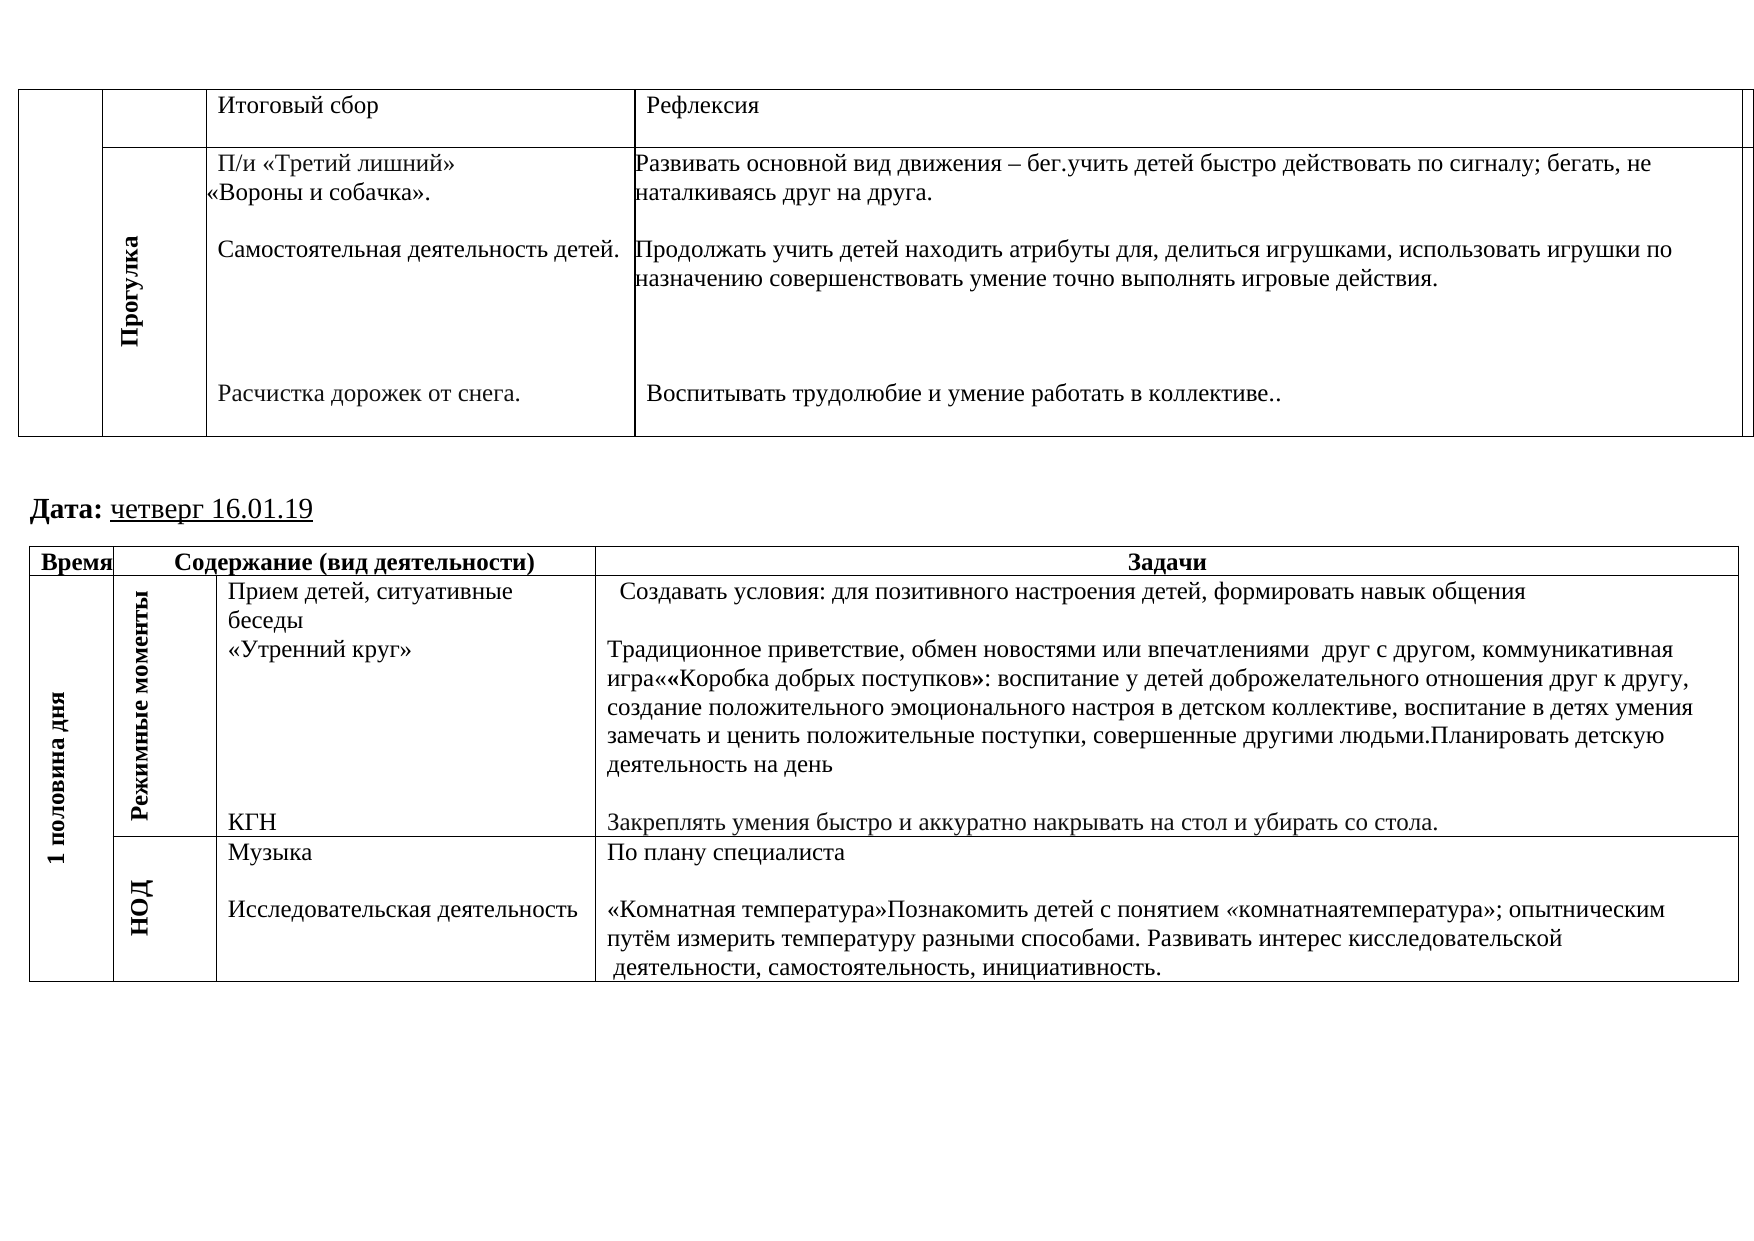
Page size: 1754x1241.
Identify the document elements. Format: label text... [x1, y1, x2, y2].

table_cell Режимные моменты [114, 576, 216, 836]
table_cell Прогулка [103, 148, 206, 436]
table_cell [1743, 148, 1753, 436]
table_cell Создавать условия: для позитивного настроения детей, формировать навык общения Традиционное приветствие, обмен новостями или впечатлениями друг с другом, коммуникативная игра««Коробка добрых поступков»: воспитание у детей доброжелательного отношения друг к другу, создание положительного эмоционального настроя в детском коллективе, воспитание в детях умения замечать и ценить положительные поступки, совершенные другими людьми.Планировать детскую деятельность на день Закреплять умения быстро и аккуратно накрывать на стол и убирать со стола. [596, 576, 1738, 836]
table_header Содержание (вид деятельности) [114, 547, 595, 575]
table_cell Прием детей, ситуативные беседы «Утренний круг» КГН [217, 576, 595, 836]
table_cell [1743, 90, 1753, 147]
table_cell Развивать основной вид движения – бег.учить детей быстро действовать по сигналу; бегать, не наталкиваясь друг на друга. Продолжать учить детей находить атрибуты для, делиться игрушками, использовать игрушки по назначению совершенствовать умение точно выполнять игровые действия. Воспитывать трудолюбие и умение работать в коллективе.. [636, 148, 1742, 436]
table_cell П/и «Третий лишний» «Вороны и собачка». Самостоятельная деятельность детей. Расчистка дорожек от снега. [207, 148, 634, 436]
table_cell Итоговый сбор [207, 90, 634, 147]
table_cell По плану специалиста «Комнатная температура»Познакомить детей с понятием «комнатнаятемпература»; опытническим путём измерить температуру разными способами. Развивать интерес кисследовательской деятельности, самостоятельность, инициативность. [596, 837, 1738, 981]
table_cell 1 половина дня [30, 576, 113, 981]
table_cell НОД [114, 837, 216, 981]
table_cell Музыка Исследовательская деятельность [217, 837, 595, 981]
table_header Задачи [596, 547, 1738, 575]
table_cell Рефлексия [636, 90, 1742, 147]
table_cell [103, 90, 206, 147]
text Дата: четверг 16.01.19 [29, 491, 1754, 525]
table_header Время [30, 547, 113, 575]
